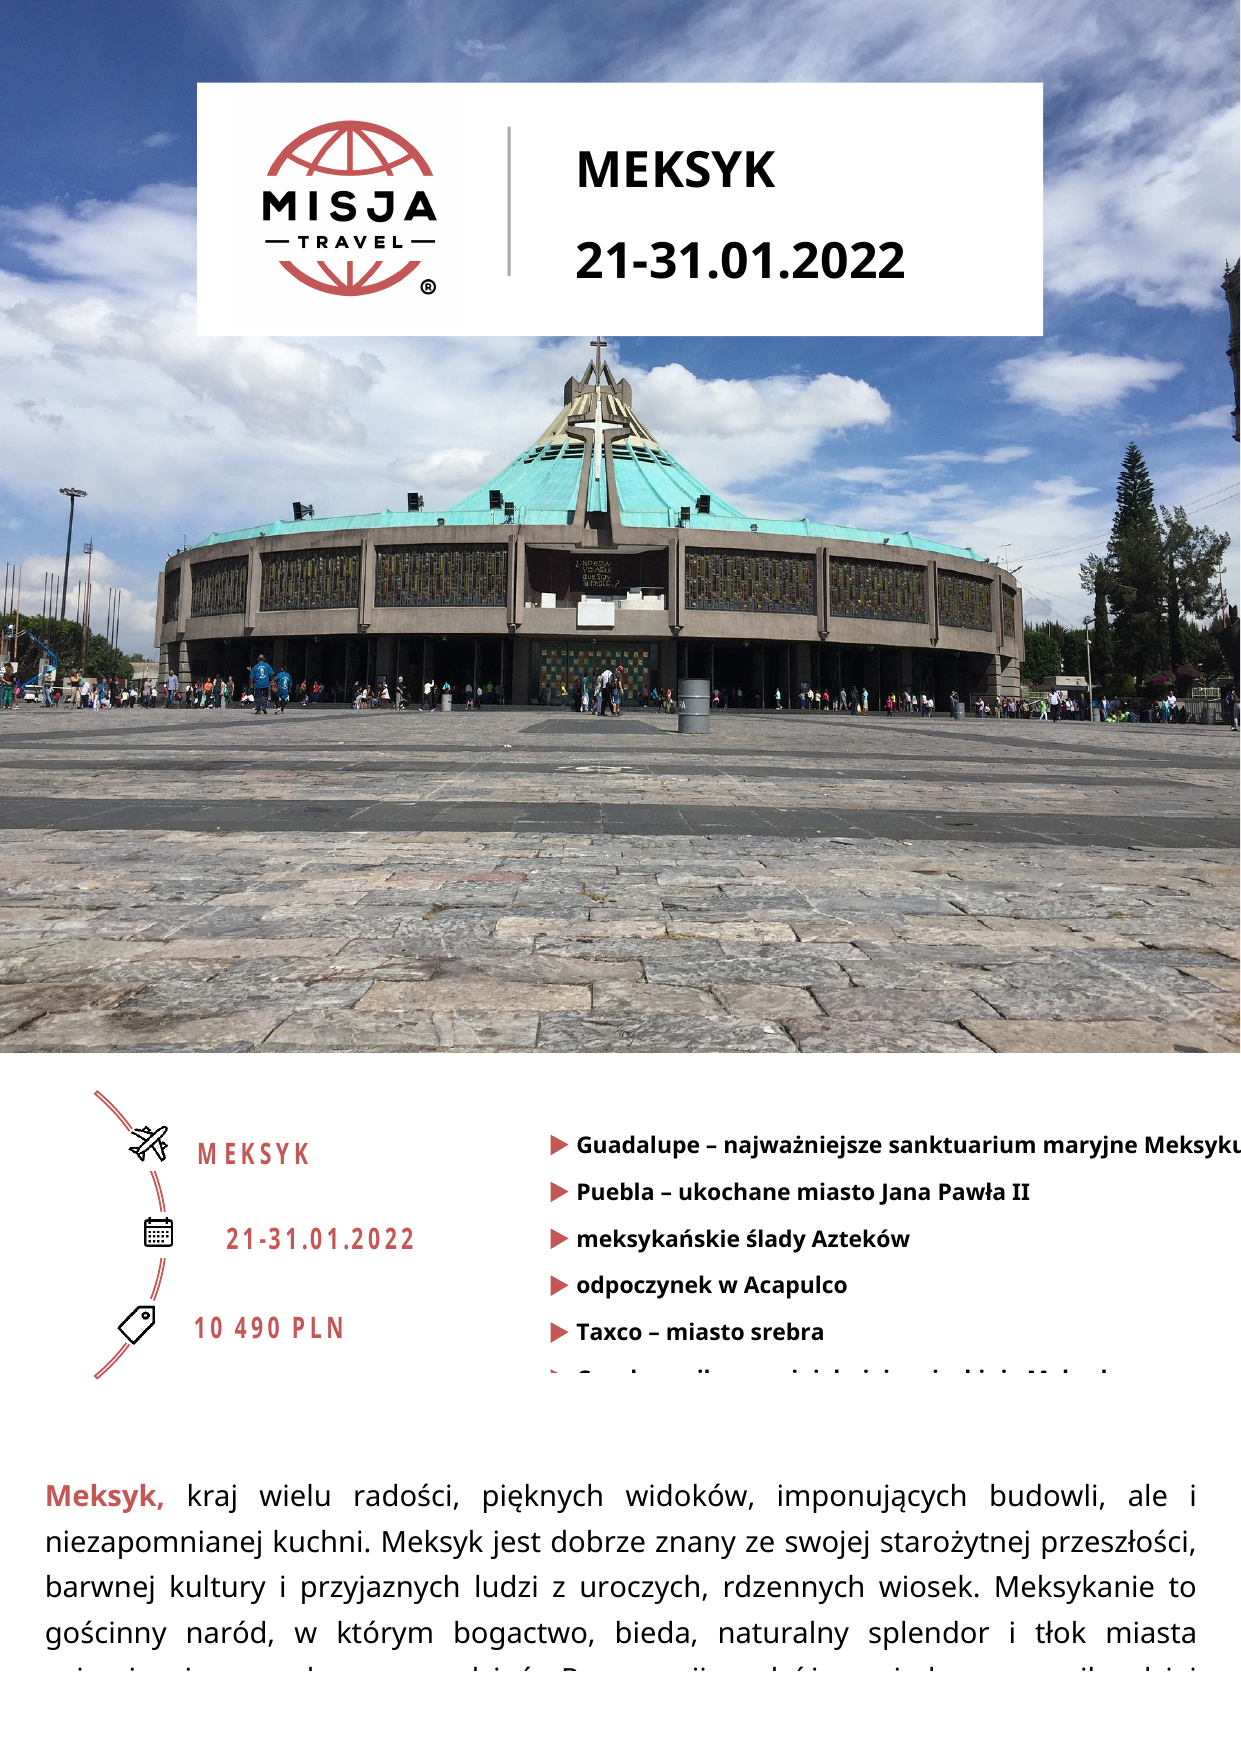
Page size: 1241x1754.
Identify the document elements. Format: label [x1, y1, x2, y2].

picture [114, 1296, 165, 1347]
picture [133, 1211, 192, 1258]
picture [126, 1124, 179, 1169]
picture [0, 0, 1241, 1053]
